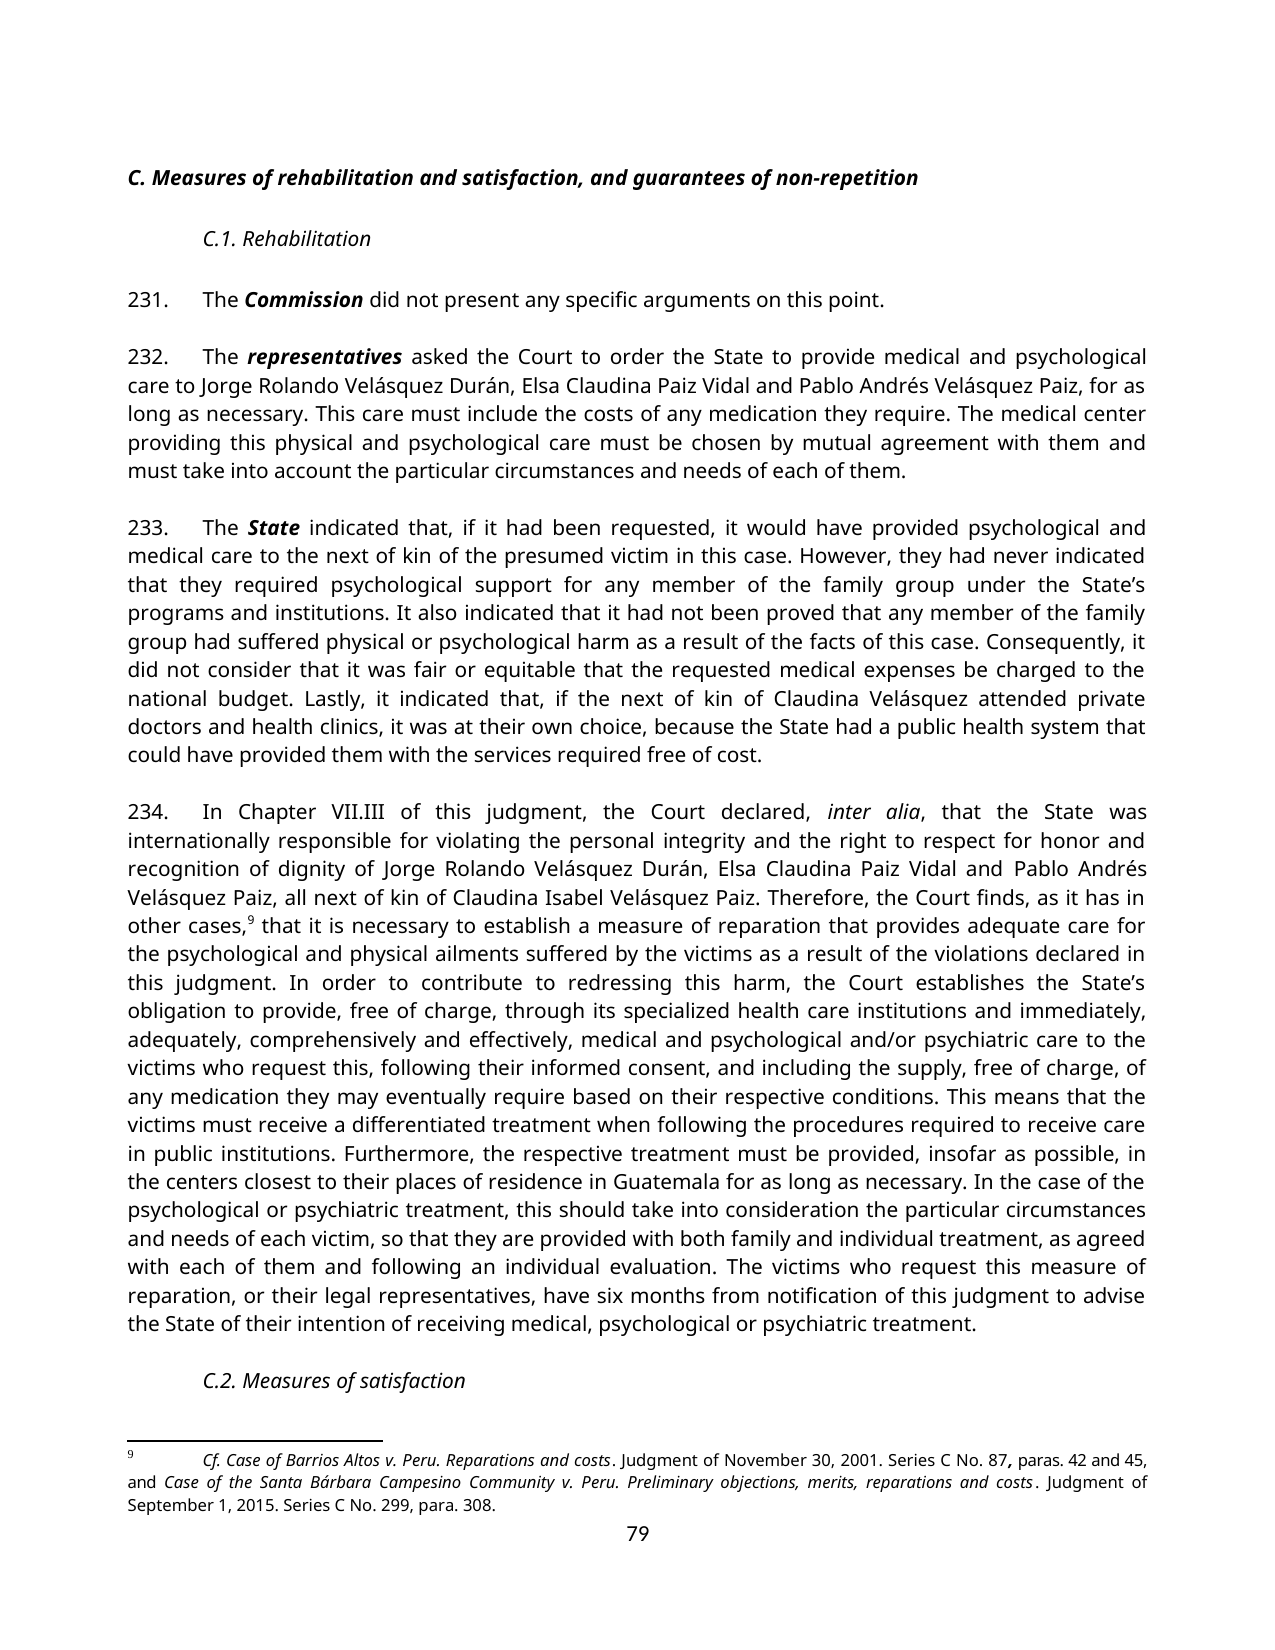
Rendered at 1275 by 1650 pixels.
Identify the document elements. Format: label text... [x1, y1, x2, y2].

text C.1. Rehabilitation [202, 224, 1147, 253]
text C. Measures of rehabilitation and satisfaction, and guarantees of non-repetition [127, 163, 1147, 192]
text The representatives asked the Court to order the State to provide medical and psychological care to Jorge Rolando Velásquez Durán, Elsa Claudina Paiz Vidal and Pablo Andrés Velásquez Paiz, for as long as necessary. This care must include the costs of any medication they require. The medical center providing this physical and psychological care must be chosen by mutual agreement with them and must take into account the particular circumstances and needs of each of them. [127, 342, 1147, 484]
text The State indicated that, if it had been requested, it would have provided psychological and medical care to the next of kin of the presumed victim in this case. However, they had never indicated that they required psychological support for any member of the family group under the State’s programs and institutions. It also indicated that it had not been proved that any member of the family group had suffered physical or psychological harm as a result of the facts of this case. Consequently, it did not consider that it was fair or equitable that the requested medical expenses be charged to the national budget. Lastly, it indicated that, if the next of kin of Claudina Velásquez attended private doctors and health clinics, it was at their own choice, because the State had a public health system that could have provided them with the services required free of cost. [127, 513, 1147, 769]
text C.2. Measures of satisfaction [202, 1366, 1147, 1394]
text The Commission did not present any specific arguments on this point. [127, 286, 1147, 314]
text In Chapter VII.III of this judgment, the Court declared, inter alia, that the State was internationally responsible for violating the personal integrity and the right to respect for honor and recognition of dignity of Jorge Rolando Velásquez Durán, Elsa Claudina Paiz Vidal and Pablo Andrés Velásquez Paiz, all next of kin of Claudina Isabel Velásquez Paiz. Therefore, the Court finds, as it has in other cases, that it is necessary to establish a measure of reparation that provides adequate care for the psychological and physical ailments suffered by the victims as a result of the violations declared in this judgment. In order to contribute to redressing this harm, the Court establishes the State’s obligation to provide, free of charge, through its specialized health care institutions and immediately, adequately, comprehensively and effectively, medical and psychological and/or psychiatric care to the victims who request this, following their informed consent, and including the supply, free of charge, of any medication they may eventually require based on their respective conditions. This means that the victims must receive a differentiated treatment when following the procedures required to receive care in public institutions. Furthermore, the respective treatment must be provided, insofar as possible, in the centers closest to their places of residence in Guatemala for as long as necessary. In the case of the psychological or psychiatric treatment, this should take into consideration the particular circumstances and needs of each victim, so that they are provided with both family and individual treatment, as agreed with each of them and following an individual evaluation. The victims who request this measure of reparation, or their legal representatives, have six months from notification of this judgment to advise the State of their intention of receiving medical, psychological or psychiatric treatment. [127, 797, 1147, 1338]
